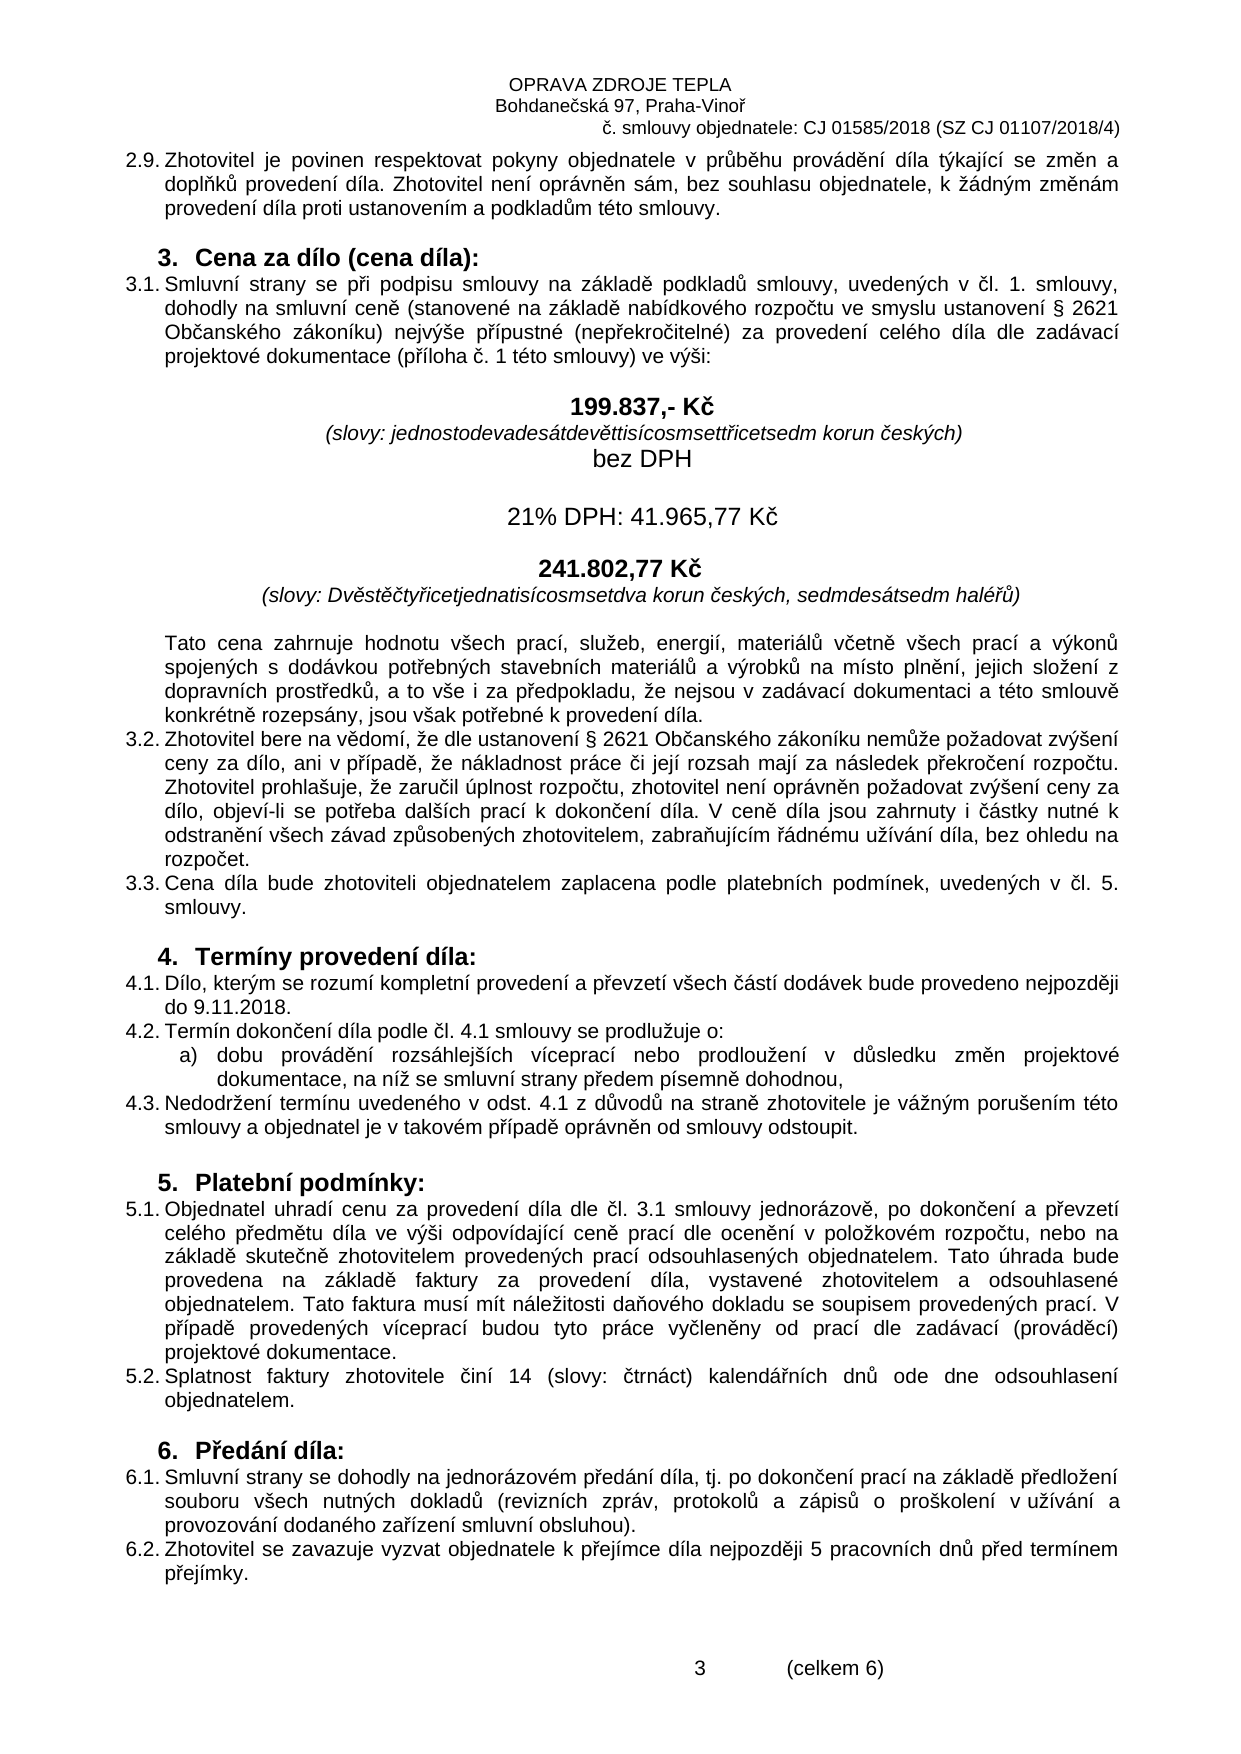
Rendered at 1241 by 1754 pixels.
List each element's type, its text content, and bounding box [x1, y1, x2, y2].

list dobu provádění rozsáhlejších víceprací nebo prodloužení v důsledku změn projektové dokumentace, na níž se smluvní strany předem písemně dohodnou, [179, 1043, 1120, 1091]
list Termíny provedení díla: [157, 942, 1120, 971]
list Smluvní strany se dohodly na jednorázovém předání díla, tj. po dokončení prací na základě předložení souboru všech nutných dokladů (revizních zpráv, protokolů a zápisů o proškolení v užívání a provozování dodaného zařízení smluvní obsluhou). [125, 1465, 1120, 1537]
text bez DPH [164, 444, 1120, 473]
list Splatnost faktury zhotovitele činí 14 (slovy: čtrnáct) kalendářních dnů ode dne odsouhlasení objednatelem. [125, 1364, 1120, 1412]
list Dílo, kterým se rozumí kompletní provedení a převzetí všech částí dodávek bude provedeno nejpozději do 9.11.2018. [125, 971, 1120, 1019]
list Zhotovitel se zavazuje vyzvat objednatele k přejímce díla nejpozději 5 pracovních dnů před termínem přejímky. [125, 1537, 1120, 1584]
list Předání díla: [157, 1436, 1120, 1465]
text (slovy: Dvěstěčtyřicetjednatisícosmsetdva korun českých, sedmdesátsedm haléřů) [164, 583, 1120, 607]
list Objednatel uhradí cenu za provedení díla dle čl. 3.1 smlouvy jednorázově, po dokončení a převzetí celého předmětu díla ve výši odpovídající ceně prací dle ocenění v položkovém rozpočtu, nebo na základě skutečně zhotovitelem provedených prací odsouhlasených objednatelem. Tato úhrada bude provedena na základě faktury za provedení díla, vystavené zhotovitelem a odsouhlasené objednatelem. Tato faktura musí mít náležitosti daňového dokladu se soupisem provedených prací. V případě provedených víceprací budou tyto práce vyčleněny od prací dle zadávací (prováděcí) projektové dokumentace. [125, 1196, 1120, 1364]
list Zhotovitel je povinen respektovat pokyny objednatele v průběhu provádění díla týkající se změn a doplňků provedení díla. Zhotovitel není oprávněn sám, bez souhlasu objednatele, k žádným změnám provedení díla proti ustanovením a podkladům této smlouvy. [125, 148, 1120, 219]
list Termín dokončení díla podle čl. 4.1 smlouvy se prodlužuje o: [125, 1019, 1120, 1043]
text 21% DPH: 41.965,77 Kč [164, 502, 1120, 531]
list Zhotovitel bere na vědomí, že dle ustanovení § 2621 Občanského zákoníku nemůže požadovat zvýšení ceny za dílo, ani v případě, že nákladnost práce či její rozsah mají za následek překročení rozpočtu. Zhotovitel prohlašuje, že zaručil úplnost rozpočtu, zhotovitel není oprávněn požadovat zvýšení ceny za dílo, objeví-li se potřeba dalších prací k dokončení díla. V ceně díla jsou zahrnuty i částky nutné k odstranění všech závad způsobených zhotovitelem, zabraňujícím řádnému užívání díla, bez ohledu na rozpočet. [125, 727, 1120, 871]
list Smluvní strany se při podpisu smlouvy na základě podkladů smlouvy, uvedených v čl. 1. smlouvy, dohodly na smluvní ceně (stanovené na základě nabídkového rozpočtu ve smyslu ustanovení § 2621 Občanského zákoníku) nejvýše přípustné (nepřekročitelné) za provedení celého díla dle zadávací projektové dokumentace (příloha č. 1 této smlouvy) ve výši: [125, 272, 1120, 368]
list Nedodržení termínu uvedeného v odst. 4.1 z důvodů na straně zhotovitele je vážným porušením této smlouvy a objednatel je v takovém případě oprávněn od smlouvy odstoupit. [125, 1091, 1120, 1139]
text 241.802,77 Kč [120, 554, 1120, 583]
text (slovy: jednostodevadesátdevěttisícosmsettřicetsedm korun českých) [164, 420, 1120, 444]
list Cena díla bude zhotoviteli objednatelem zaplacena podle platebních podmínek, uvedených v čl. 5. smlouvy. [125, 871, 1120, 918]
list Platební podmínky: [157, 1168, 1120, 1196]
text Tato cena zahrnuje hodnotu všech prací, služeb, energií, materiálů včetně všech prací a výkonů spojených s dodávkou potřebných stavebních materiálů a výrobků na místo plnění, jejich složení z dopravních prostředků, a to vše i za předpokladu, že nejsou v zadávací dokumentaci a této smlouvě konkrétně rozepsány, jsou však potřebné k provedení díla. [164, 631, 1120, 727]
text 199.837,- Kč [164, 392, 1120, 420]
list Cena za dílo (cena díla): [157, 243, 1120, 272]
